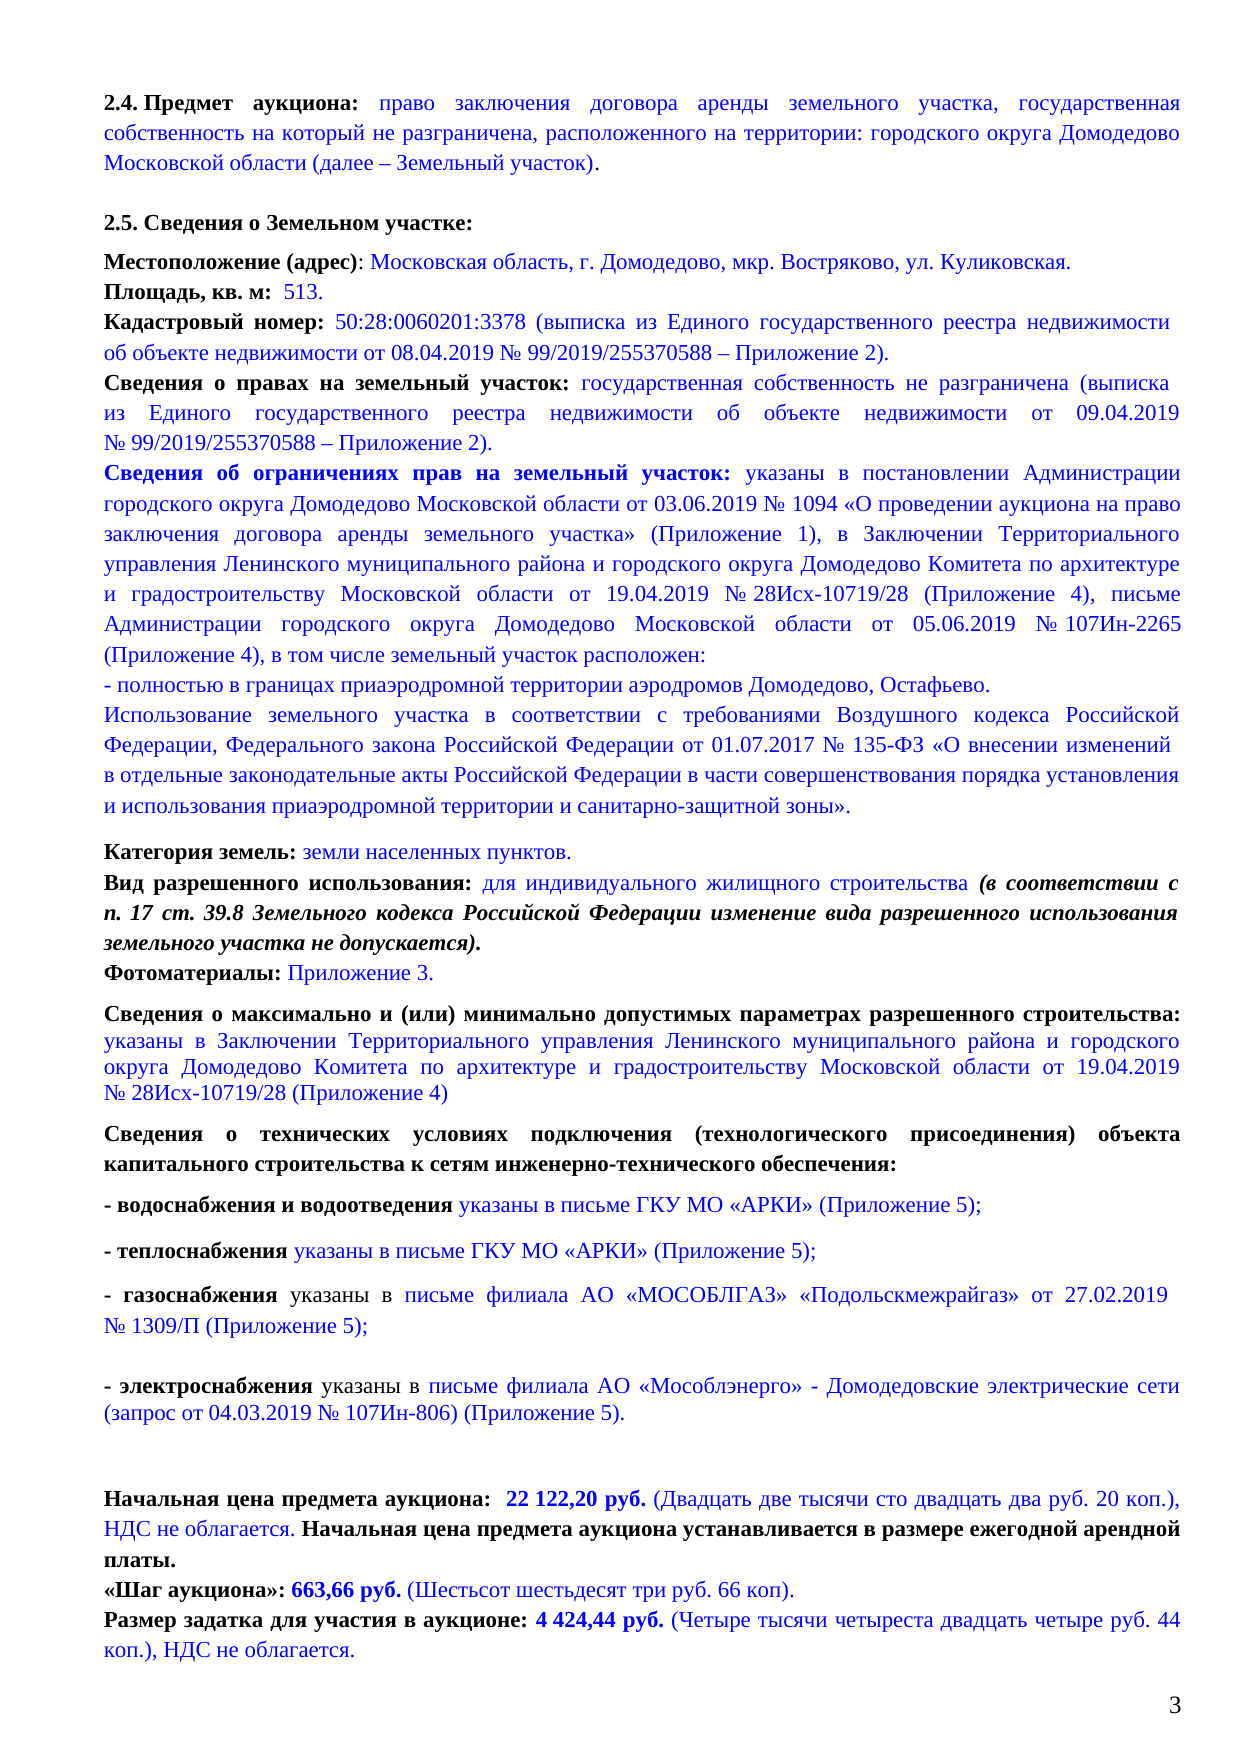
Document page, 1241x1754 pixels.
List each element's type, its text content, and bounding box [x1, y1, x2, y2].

text Кадастровый номер: 50:28:0060201:3378 (выписка из Единого государственного реестра недвижимости об объекте недвижимости от 08.04.2019 № 99/2019/255370588 – Приложение 2). [103, 308, 1181, 365]
text Сведения о правах на земельный участок: государственная собственность не разграничена (выписка из Единого государственного реестра недвижимости об объекте недвижимости от 09.04.2019 № 99/2019/255370588 – Приложение 2). [103, 369, 1181, 456]
text 2.4. Предмет аукциона: право заключения договора аренды земельного участка, государственная собственность на который не разграничена, расположенного на территории: городского округа Домодедово Московской области (далее – Земельный участок). [103, 89, 1181, 175]
text - полностью в границах приаэродромной территории аэродромов Домодедово, Остафьево. [103, 671, 1181, 697]
text - водоснабжения и водоотведения указаны в письме ГКУ МО «АРКИ» (Приложение 5); [103, 1191, 1181, 1217]
text Начальная цена предмета аукциона: 22 122,20 руб. (Двадцать две тысячи сто двадцать два руб. 20 коп.), НДС не облагается. Начальная цена предмета аукциона устанавливается в размере ежегодной арендной платы. [103, 1485, 1181, 1572]
text Площадь, кв. м: 513. [103, 278, 1181, 304]
text Категория земель: земли населенных пунктов. [103, 838, 1181, 865]
text - электроснабжения указаны в письме филиала АО «Мособлэнерго» - Домодедовские электрические сети (запрос от 04.03.2019 № 107Ин-806) (Приложение 5). [103, 1372, 1181, 1425]
text Местоположение (адрес): Московская область, г. Домодедово, мкр. Востряково, ул. Куликовская. [103, 248, 1181, 274]
text «Шаг аукциона»: 663,66 руб. (Шестьсот шестьдесят три руб. 66 коп). [103, 1576, 1181, 1602]
text Сведения об ограничениях прав на земельный участок: указаны в постановлении Администрации городского округа Домодедово Московской области от 03.06.2019 № 1094 «О проведении аукциона на право заключения договора аренды земельного участка» (Приложение 1), в Заключении Территориального управления Ленинского муниципального района и городского округа Домодедово Комитета по архитектуре и градостроительству Московской области от 19.04.2019 № 28Исх-10719/28 (Приложение 4), письме Администрации городского округа Домодедово Московской области от 05.06.2019 № 107Ин-2265 (Приложение 4), в том числе земельный участок расположен: [103, 459, 1181, 667]
text Использование земельного участка в соответствии с требованиями Воздушного кодекса Российской Федерации, Федерального закона Российской Федерации от 01.07.2017 № 135-ФЗ «О внесении изменений в отдельные законодательные акты Российской Федерации в части совершенствования порядка установления и использования приаэродромной территории и санитарно-защитной зоны». [103, 701, 1181, 818]
text Сведения о максимально и (или) минимально допустимых параметрах разрешенного строительства: указаны в Заключении Территориального управления Ленинского муниципального района и городского округа Домодедово Комитета по архитектуре и градостроительству Московской области от 19.04.2019 № 28Исх-10719/28 (Приложение 4) [103, 1000, 1181, 1106]
text 2.5. Сведения о Земельном участке: [103, 209, 1181, 236]
text - теплоснабжения указаны в письме ГКУ МО «АРКИ» (Приложение 5); [103, 1238, 1181, 1264]
text Вид разрешенного использования: для индивидуального жилищного строительства (в соответствии с п. 17 ст. 39.8 Земельного кодекса Российской Федерации изменение вида разрешенного использования земельного участка не допускается). [103, 869, 1181, 955]
text Размер задатка для участия в аукционе: 4 424,44 руб. (Четыре тысячи четыреста двадцать четыре руб. 44 коп.), НДС не облагается. [103, 1606, 1181, 1663]
text Фотоматериалы: Приложение 3. [103, 959, 1181, 986]
text - газоснабжения указаны в письме филиала АО «МОСОБЛГАЗ» «Подольскмежрайгаз» от 27.02.2019 № 1309/П (Приложение 5); [103, 1282, 1181, 1338]
text Сведения о технических условиях подключения (технологического присоединения) объекта капитального строительства к сетям инженерно-технического обеспечения: [103, 1119, 1181, 1176]
